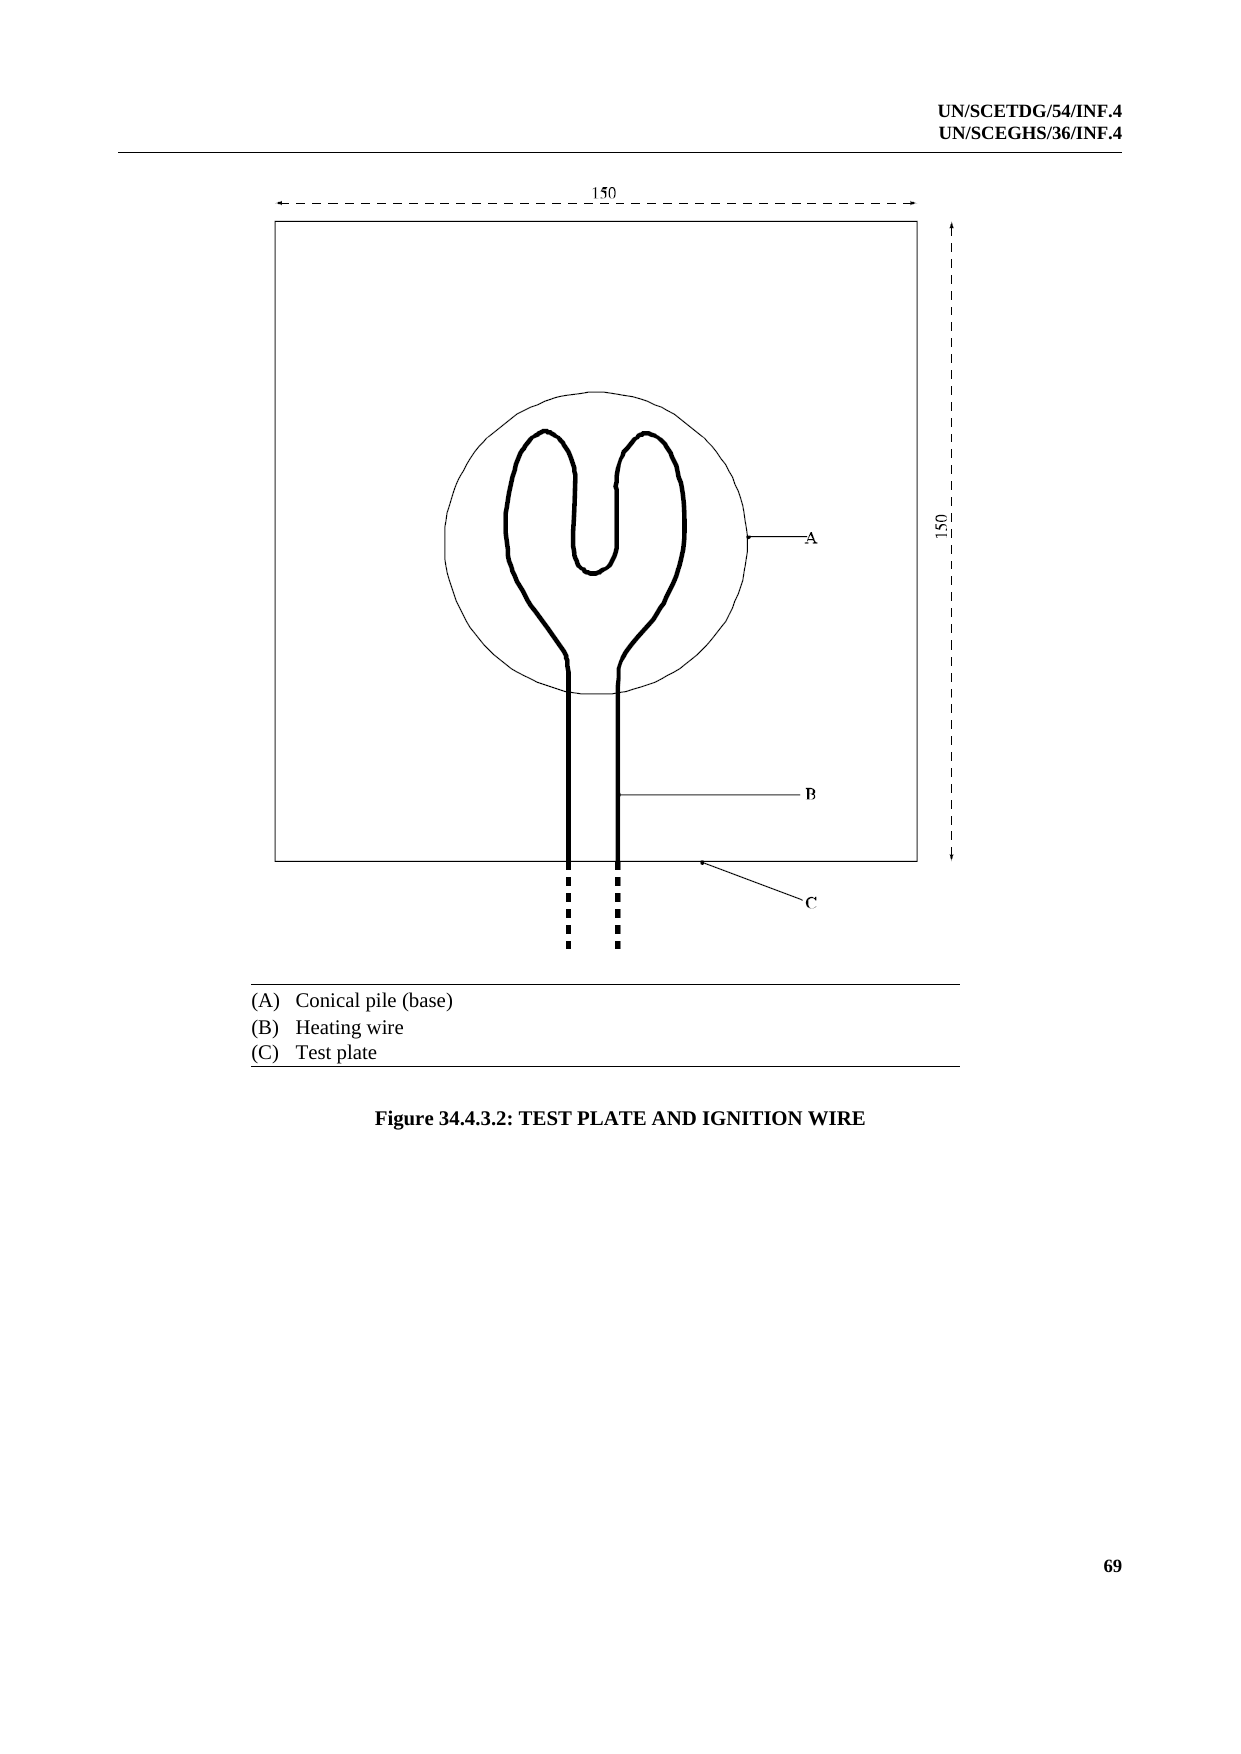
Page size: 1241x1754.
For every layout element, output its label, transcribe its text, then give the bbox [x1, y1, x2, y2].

text (C) Test plate [251, 1039, 960, 1066]
text (A) Conical pile (base) [251, 985, 960, 1012]
text Figure 34.4.3.2: TEST PLATE AND IGNITION WIRE [118, 1105, 1122, 1130]
text (B) Heating wire [251, 1014, 960, 1039]
